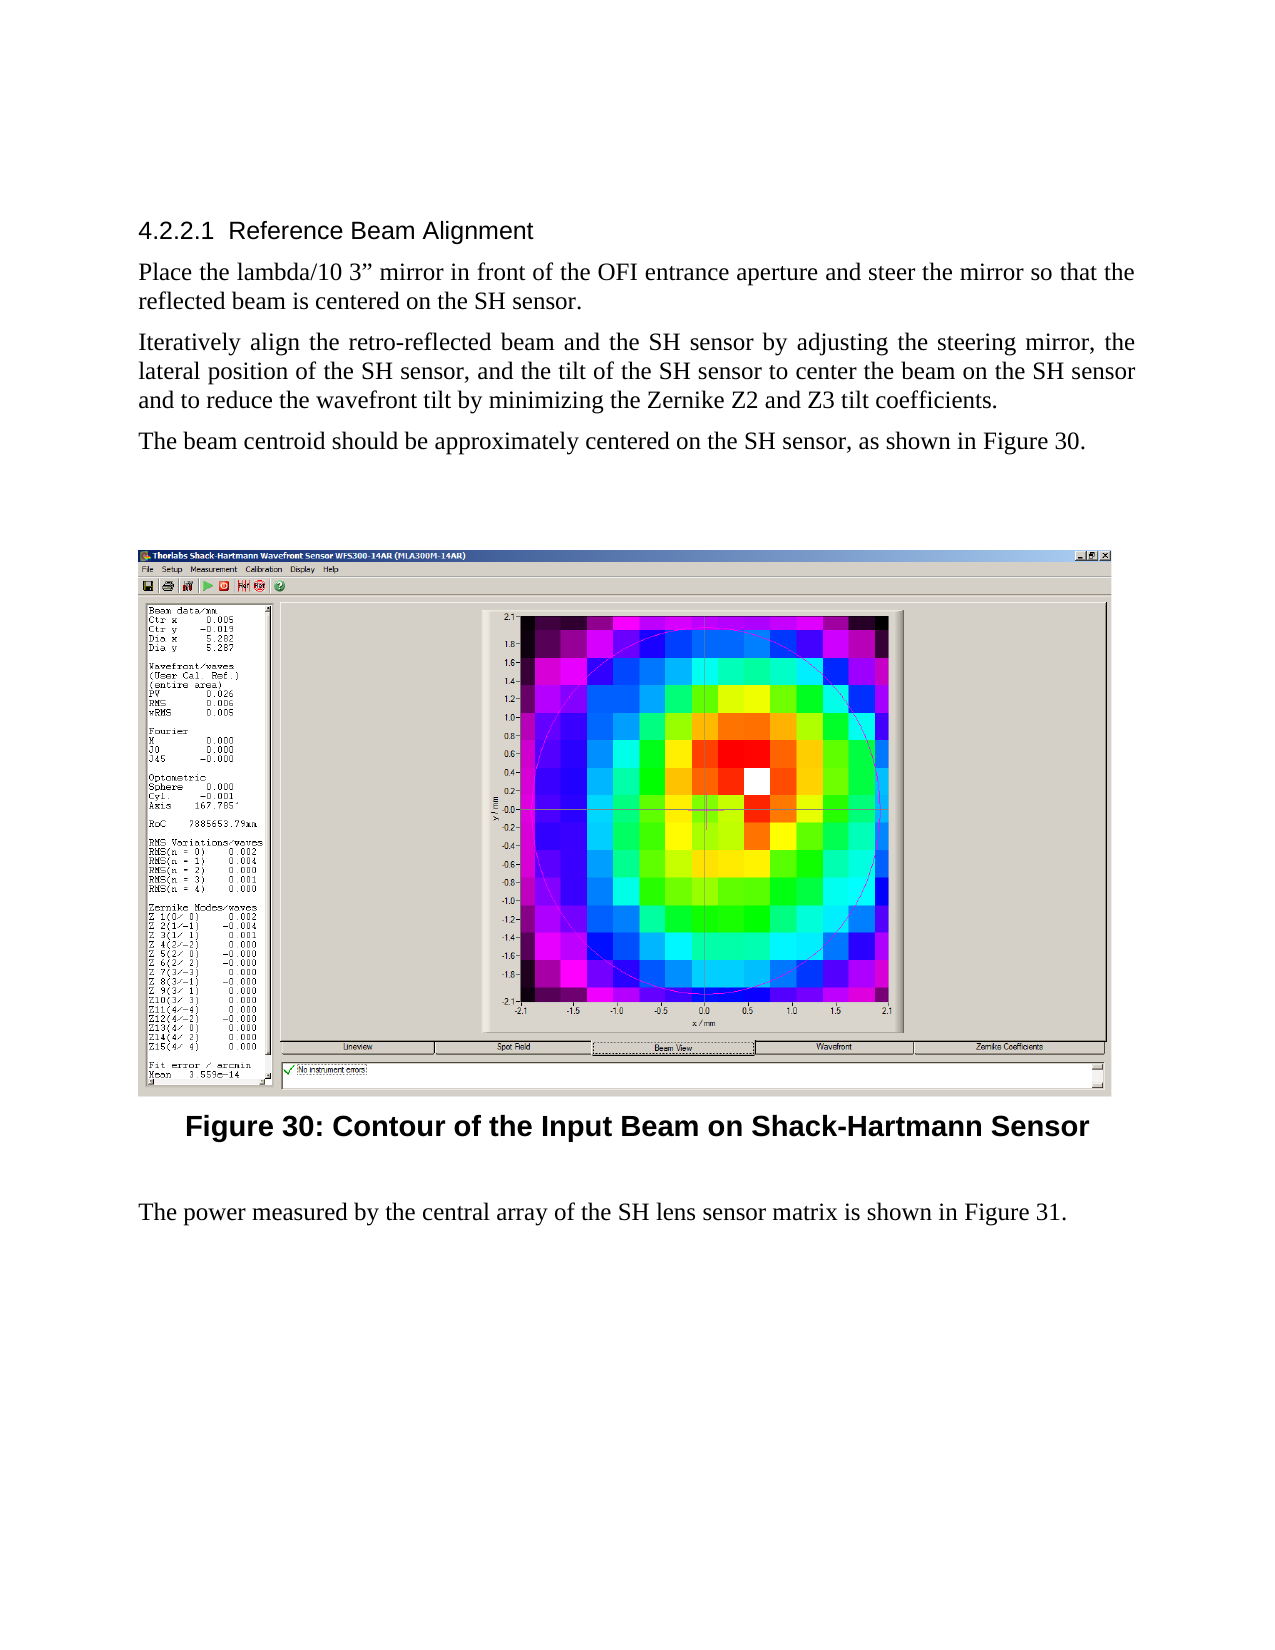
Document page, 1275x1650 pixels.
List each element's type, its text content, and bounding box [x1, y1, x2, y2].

subtitle Reference Beam Alignment [138, 216, 1137, 245]
text Place the lambda/10 3” mirror in front of the OFI entrance aperture and steer the mirror so that the reflected beam is centered on the SH sensor. [138, 257, 1137, 315]
picture [138, 550, 1112, 1097]
text Iteratively align the retro-reflected beam and the SH sensor by adjusting the steering mirror, the lateral position of the SH sensor, and the tilt of the SH sensor to center the beam on the SH sensor and to reduce the wavefront tilt by minimizing the Zernike Z2 and Z3 tilt coefficients. [138, 327, 1137, 414]
